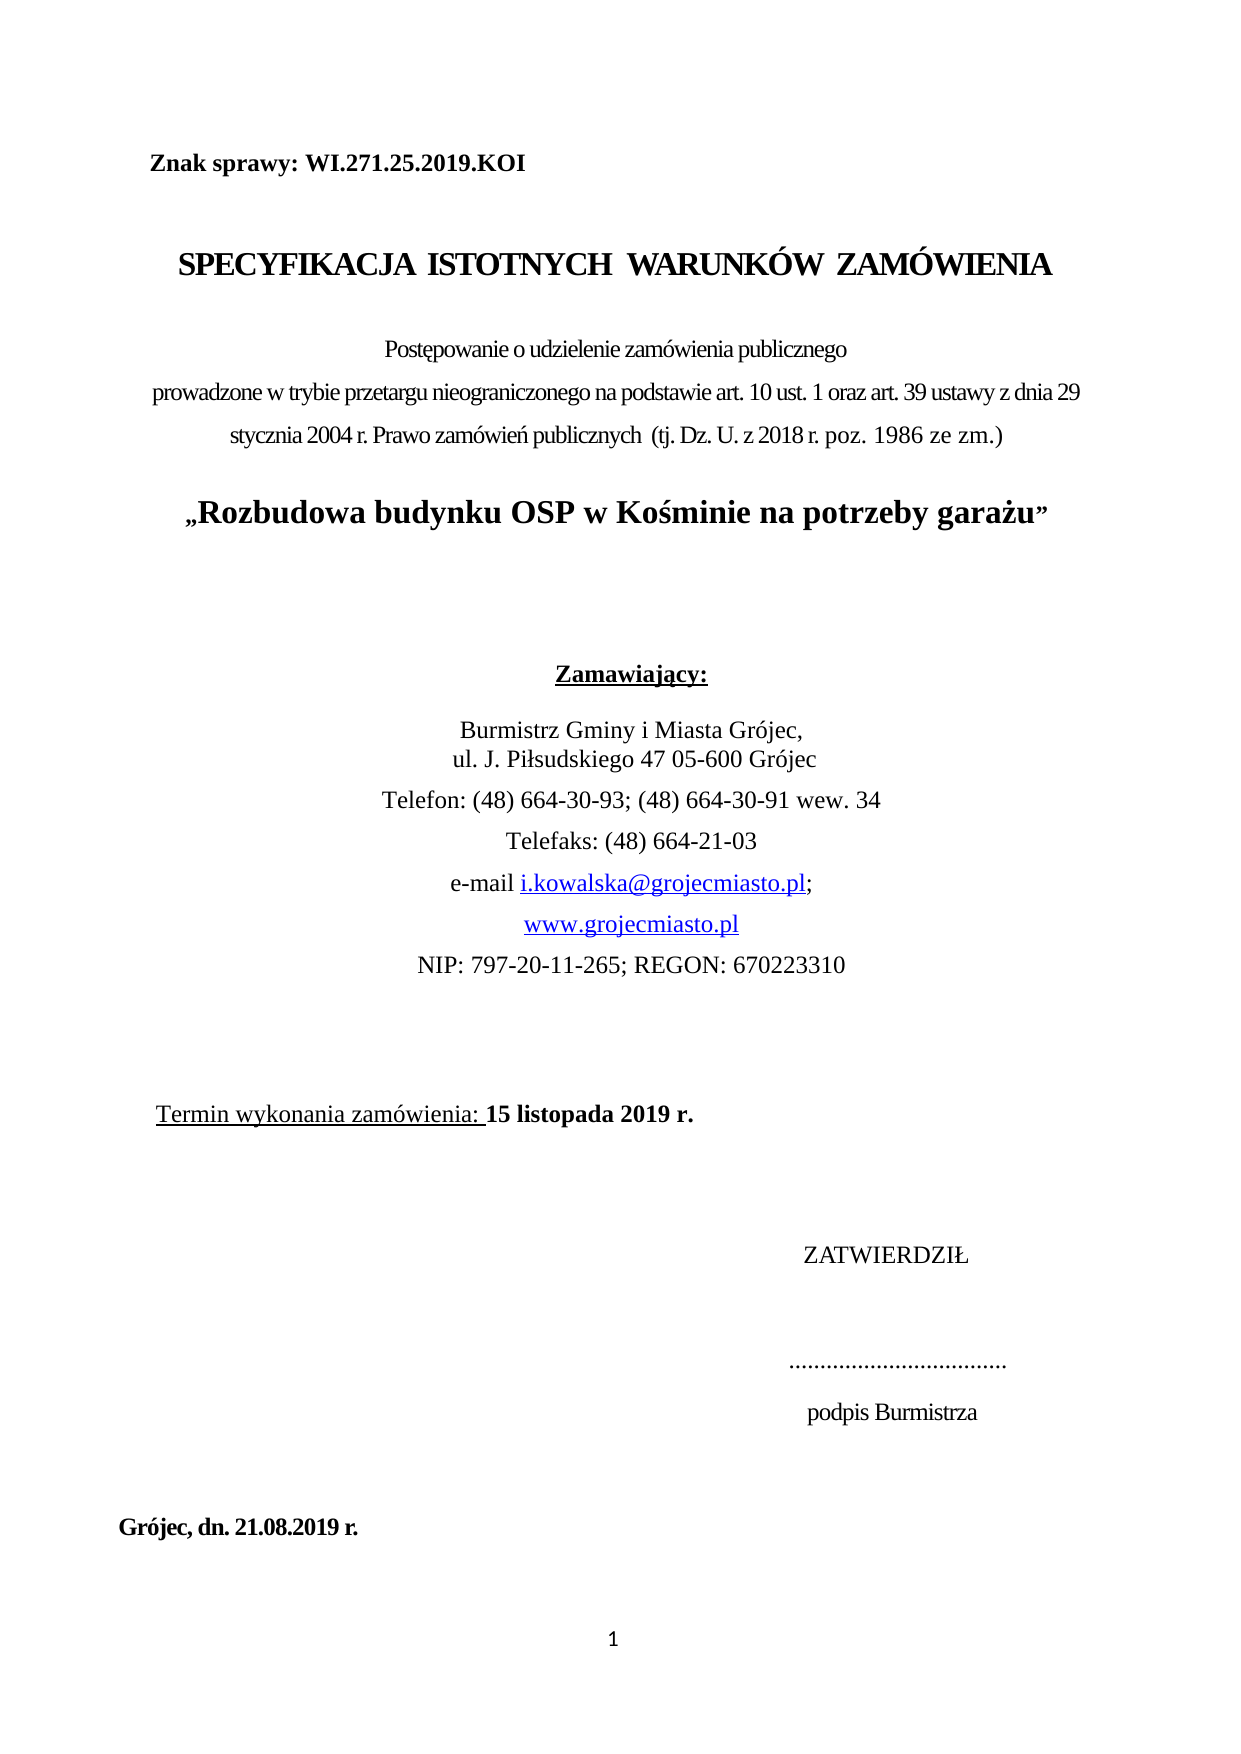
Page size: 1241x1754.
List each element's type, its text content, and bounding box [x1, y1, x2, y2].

text SPECYFIKACJA ISTOTNYCH WARUNKÓW ZAMÓWIENIA [118, 244, 1114, 283]
text Znak sprawy: WI.271.25.2019.KOI [118, 148, 1107, 176]
text Zamawiający: [155, 659, 1107, 688]
text Termin wykonania zamówienia: 15 listopada 2019 r. [156, 1099, 1107, 1128]
text Telefon: (48) 664-30-93; (48) 664-30-91 wew. 34 [155, 785, 1107, 814]
text Postępowanie o udzielenie zamówienia publicznego [118, 334, 1114, 363]
text NIP: 797-20-11-265; REGON: 670223310 [155, 950, 1107, 979]
text ZATWIERDZIŁ [604, 1240, 1107, 1268]
text Burmistrz Gminy i Miasta Grójec, ul. J. Piłsudskiego 47 05-600 Grójec [155, 715, 1107, 773]
text e-mail i.kowalska@grojecmiasto.pl; [155, 868, 1107, 896]
text „Rozbudowa budynku OSP w Kośminie na potrzeby garażu” [118, 492, 1114, 530]
text podpis Burmistrza [118, 1397, 1107, 1426]
text Telefaks: (48) 664-21-03 [155, 826, 1107, 855]
text prowadzone w trybie przetargu nieograniczonego na podstawie art. 10 ust. 1 oraz art. 39 ustawy z dnia 29 stycznia 2004 r. Prawo zamówień publicznych (tj. Dz. U. z 2018 r. poz. 1986 ze zm.) [118, 377, 1114, 449]
text www.grojecmiasto.pl [155, 909, 1107, 938]
text ................................... [738, 1338, 1107, 1376]
text Grójec, dn. 21.08.2019 r. [118, 1512, 1107, 1541]
